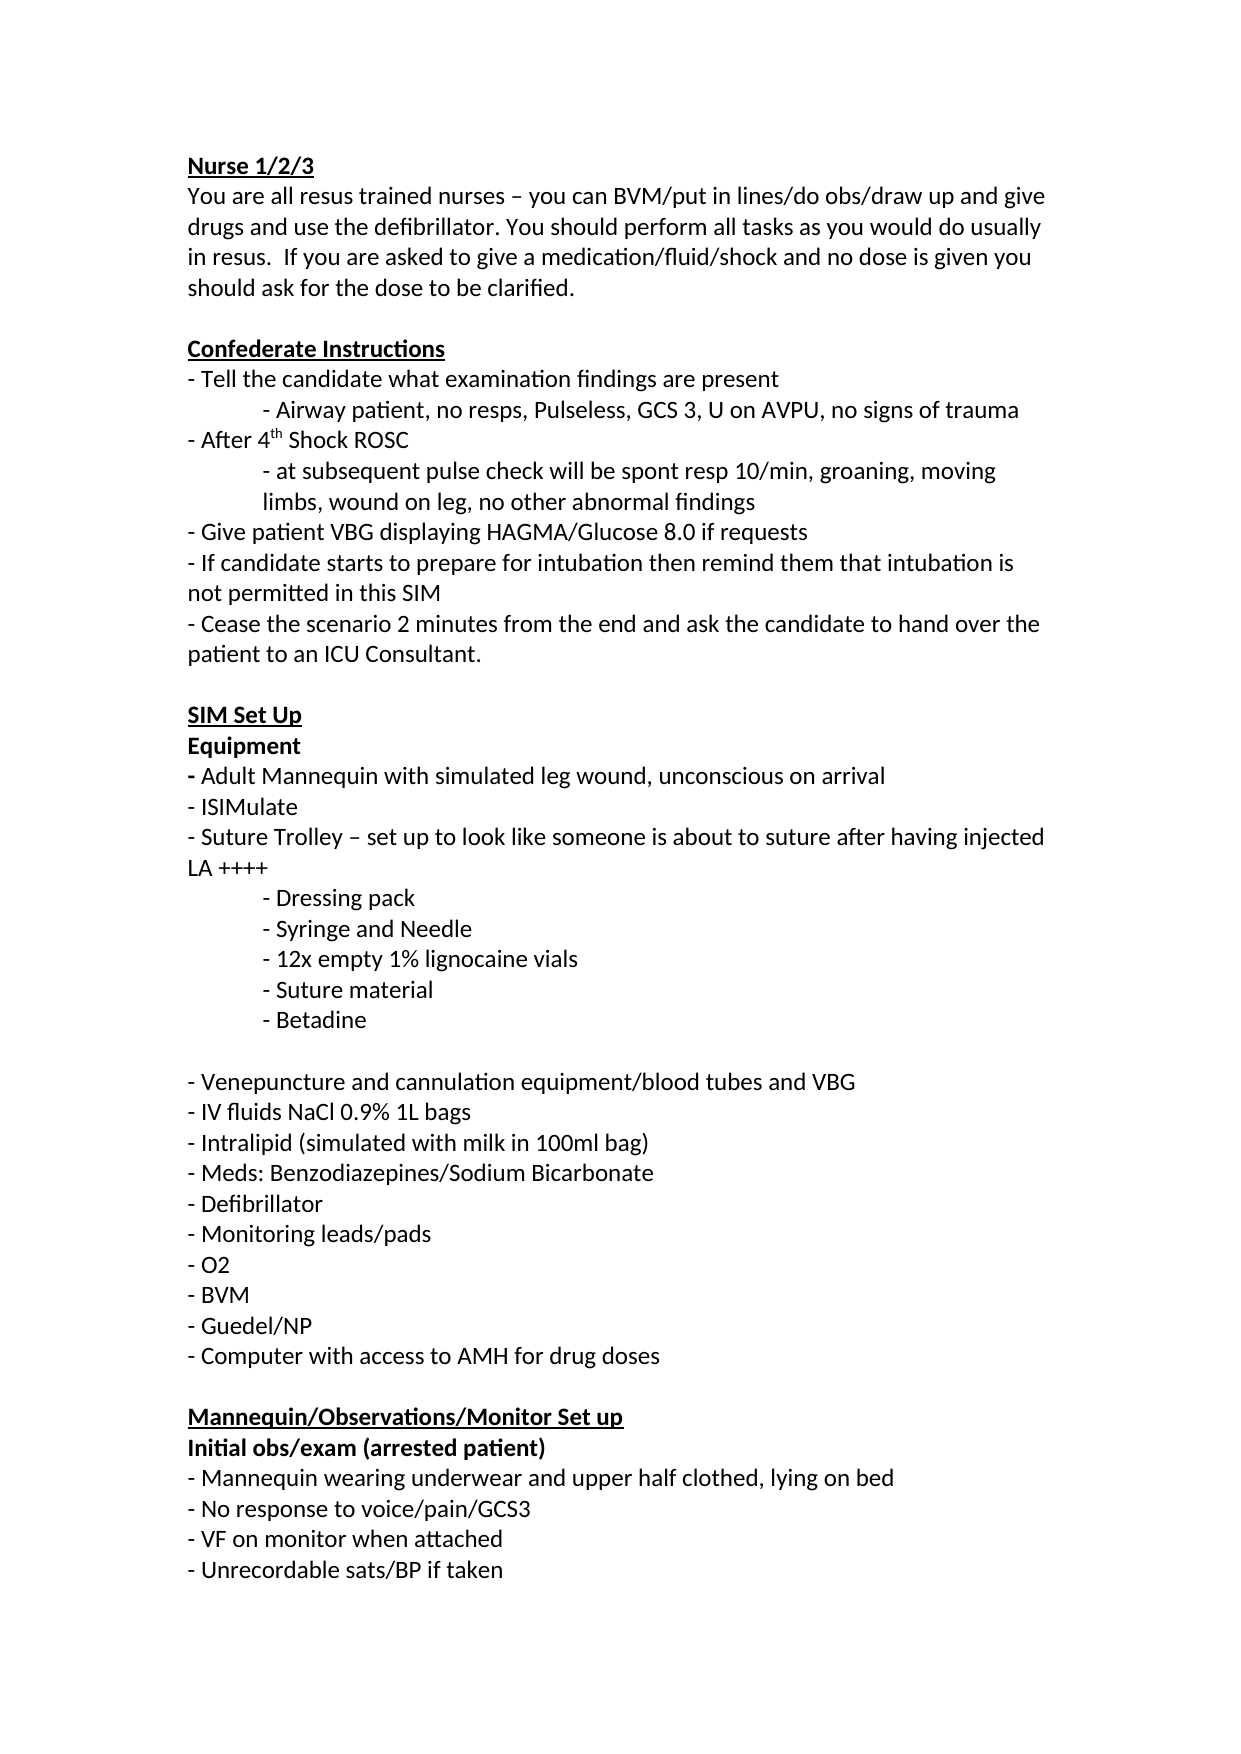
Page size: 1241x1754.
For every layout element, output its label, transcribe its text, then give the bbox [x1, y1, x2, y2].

text Mannequin/Observations/Monitor Set up [187, 1401, 1053, 1432]
text - Tell the candidate what examination findings are present [187, 364, 1053, 394]
text - Guedel/NP [187, 1310, 1053, 1340]
text Equipment [187, 730, 1053, 760]
text - O2 [187, 1249, 1053, 1279]
text - ISIMulate [187, 791, 1053, 821]
text - Venepuncture and cannulation equipment/blood tubes and VBG [187, 1066, 1053, 1096]
text Confederate Instructions [187, 333, 1053, 364]
text - Dressing pack [187, 882, 1053, 913]
text SIM Set Up [187, 699, 1053, 730]
text - Unrecordable sats/BP if taken [187, 1554, 1053, 1584]
text - No response to voice/pain/GCS3 [187, 1493, 1053, 1523]
text - Syringe and Needle [187, 913, 1053, 943]
text - Betadine [187, 1004, 1053, 1035]
text - Defibrillator [187, 1188, 1053, 1218]
text - Intralipid (simulated with milk in 100ml bag) [187, 1127, 1053, 1157]
text - Suture material [187, 974, 1053, 1004]
text - Cease the scenario 2 minutes from the end and ask the candidate to hand over the patient to an ICU Consultant. [187, 608, 1053, 669]
text - 12x empty 1% lignocaine vials [187, 943, 1053, 974]
text - Mannequin wearing underwear and upper half clothed, lying on bed [187, 1462, 1053, 1493]
text - Adult Mannequin with simulated leg wound, unconscious on arrival [187, 760, 1053, 791]
text - IV fluids NaCl 0.9% 1L bags [187, 1096, 1053, 1127]
text - Meds: Benzodiazepines/Sodium Bicarbonate [187, 1157, 1053, 1188]
text - Give patient VBG displaying HAGMA/Glucose 8.0 if requests [187, 516, 1053, 547]
text Nurse 1/2/3 [187, 150, 1053, 181]
text - VF on monitor when attached [187, 1523, 1053, 1554]
text - After 4th Shock ROSC [187, 425, 1053, 455]
text - at subsequent pulse check will be spont resp 10/min, groaning, moving limbs, wound on leg, no other abnormal findings [187, 455, 1053, 516]
text - Airway patient, no resps, Pulseless, GCS 3, U on AVPU, no signs of trauma [187, 394, 1053, 425]
text - BVM [187, 1279, 1053, 1310]
text - Computer with access to AMH for drug doses [187, 1340, 1053, 1371]
text - Suture Trolley – set up to look like someone is about to suture after having injected LA ++++ [187, 821, 1053, 882]
text Initial obs/exam (arrested patient) [187, 1432, 1053, 1462]
text You are all resus trained nurses – you can BVM/put in lines/do obs/draw up and give drugs and use the defibrillator. You should perform all tasks as you would do usually in resus. If you are asked to give a medication/fluid/shock and no dose is given you should ask for the dose to be clarified. [187, 181, 1053, 303]
text - Monitoring leads/pads [187, 1218, 1053, 1249]
text - If candidate starts to prepare for intubation then remind them that intubation is not permitted in this SIM [187, 547, 1053, 608]
